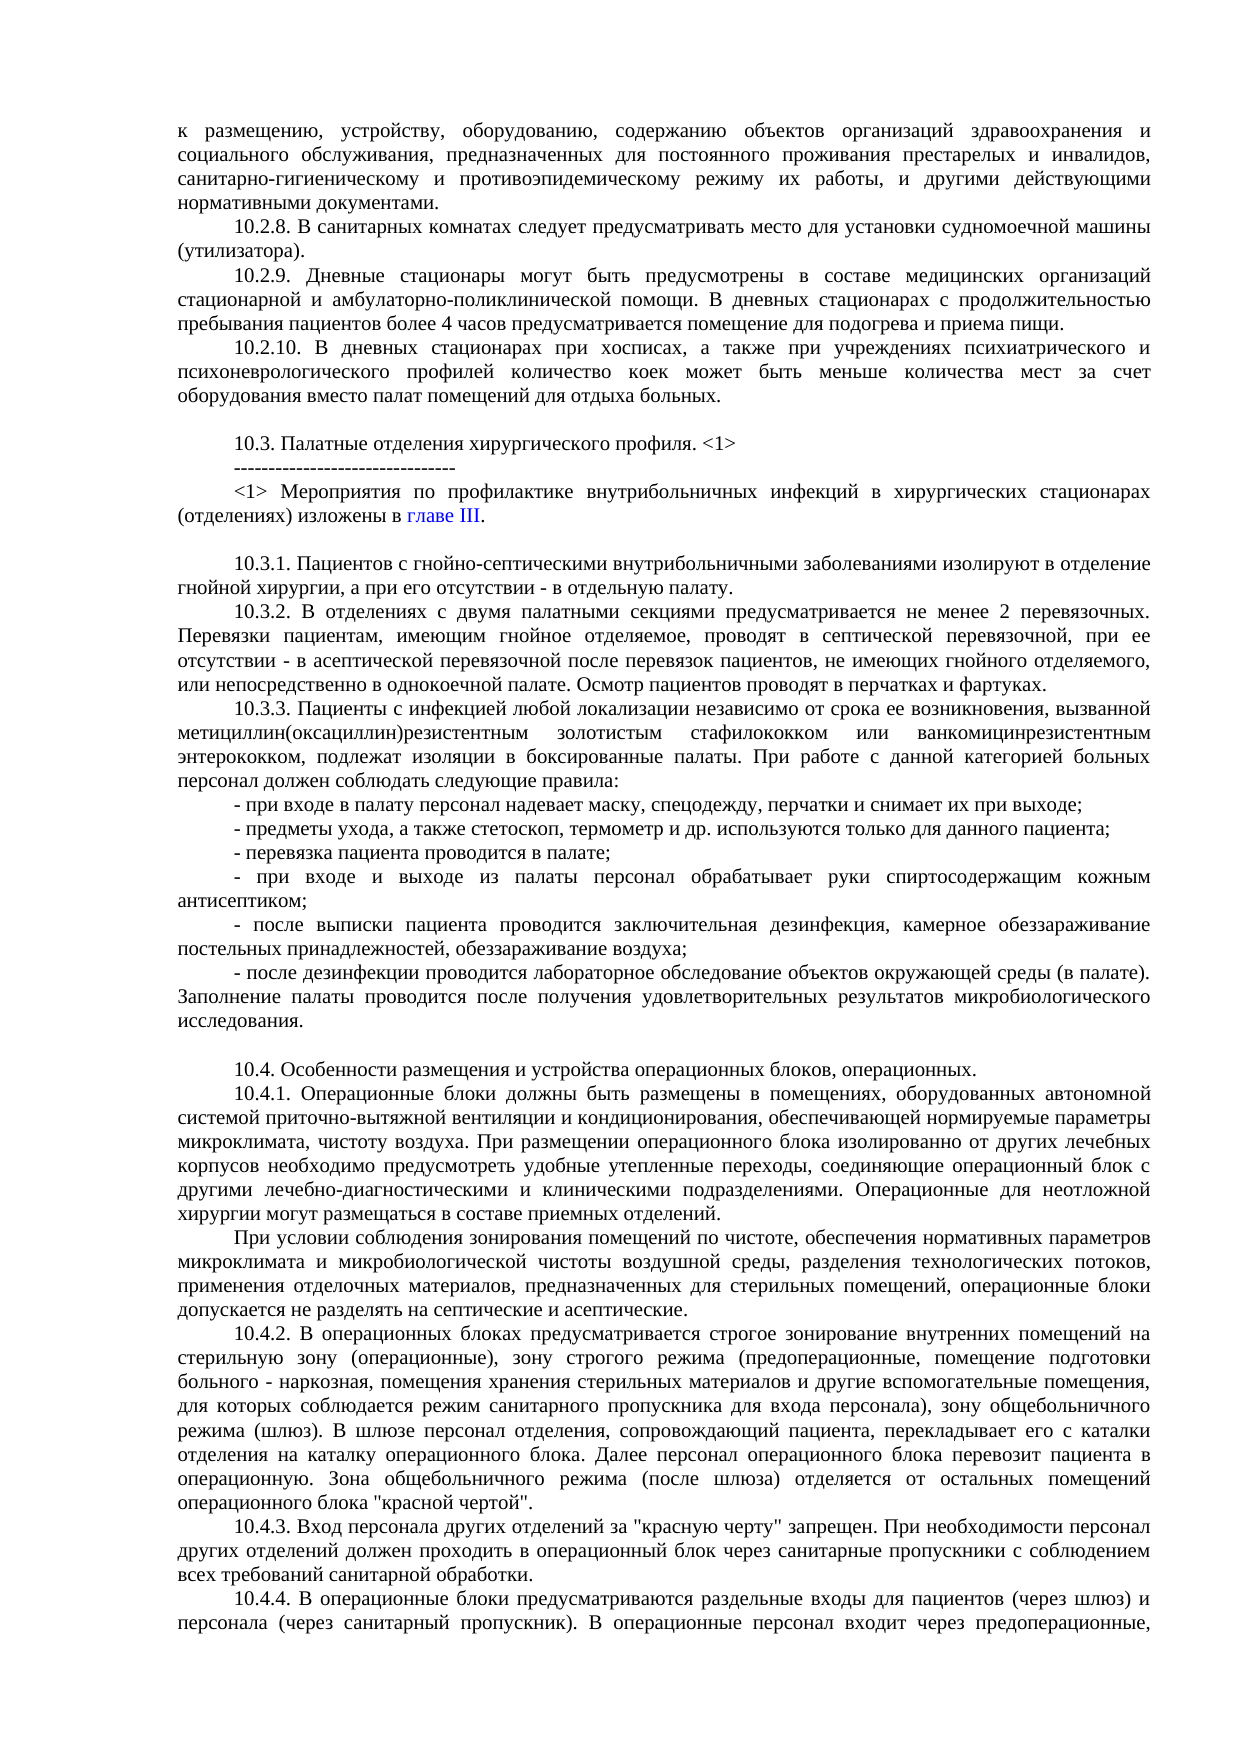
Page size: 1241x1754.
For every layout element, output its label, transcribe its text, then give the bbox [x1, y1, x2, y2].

text 10.3.2. В отделениях с двумя палатными секциями предусматривается не менее 2 перевязочных. Перевязки пациентам, имеющим гнойное отделяемое, проводят в септической перевязочной, при ее отсутствии - в асептической перевязочной после перевязок пациентов, не имеющих гнойного отделяемого, или непосредственно в однокоечной палате. Осмотр пациентов проводят в перчатках и фартуках. [177, 599, 1152, 696]
text 10.4. Особенности размещения и устройства операционных блоков, операционных. [177, 1057, 1152, 1081]
text <1> Мероприятия по профилактике внутрибольничных инфекций в хирургических стационарах (отделениях) изложены в главе III. [177, 479, 1152, 527]
text 10.2.8. В санитарных комнатах следует предусматривать место для установки судномоечной машины (утилизатора). [177, 214, 1152, 262]
text 10.3.1. Пациентов с гнойно-септическими внутрибольничными заболеваниями изолируют в отделение гнойной хирургии, а при его отсутствии - в отдельную палату. [177, 551, 1152, 599]
text - после дезинфекции проводится лабораторное обследование объектов окружающей среды (в палате). Заполнение палаты проводится после получения удовлетворительных результатов микробиологического исследования. [177, 960, 1152, 1032]
text - при входе в палату персонал надевает маску, спецодежду, перчатки и снимает их при выходе; [177, 792, 1152, 816]
text 10.2.10. В дневных стационарах при хосписах, а также при учреждениях психиатрического и психоневрологического профилей количество коек может быть меньше количества мест за счет оборудования вместо палат помещений для отдыха больных. [177, 335, 1152, 407]
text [177, 118, 1152, 214]
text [177, 1586, 1152, 1634]
text 10.4.2. В операционных блоках предусматривается строгое зонирование внутренних помещений на стерильную зону (операционные), зону строгого режима (предоперационные, помещение подготовки больного - наркозная, помещения хранения стерильных материалов и другие вспомогательные помещения, для которых соблюдается режим санитарного пропускника для входа персонала), зону общебольничного режима (шлюз). В шлюзе персонал отделения, сопровождающий пациента, перекладывает его с каталки отделения на каталку операционного блока. Далее персонал операционного блока перевозит пациента в операционную. Зона общебольничного режима (после шлюза) отделяется от остальных помещений операционного блока "красной чертой". [177, 1321, 1152, 1514]
text -------------------------------- [177, 455, 1152, 479]
text - предметы ухода, а также стетоскоп, термометр и др. используются только для данного пациента; [177, 816, 1152, 840]
text 10.3.3. Пациенты с инфекцией любой локализации независимо от срока ее возникновения, вызванной метициллин(оксациллин)резистентным золотистым стафилококком или ванкомицинрезистентным энтерококком, подлежат изоляции в боксированные палаты. При работе с данной категорией больных персонал должен соблюдать следующие правила: [177, 696, 1152, 792]
text 10.3. Палатные отделения хирургического профиля. <1> [177, 431, 1152, 455]
text 10.4.3. Вход персонала других отделений за "красную черту" запрещен. При необходимости персонал других отделений должен проходить в операционный блок через санитарные пропускники с соблюдением всех требований санитарной обработки. [177, 1514, 1152, 1586]
text 10.4.1. Операционные блоки должны быть размещены в помещениях, оборудованных автономной системой приточно-вытяжной вентиляции и кондиционирования, обеспечивающей нормируемые параметры микроклимата, чистоту воздуха. При размещении операционного блока изолированно от других лечебных корпусов необходимо предусмотреть удобные утепленные переходы, соединяющие операционный блок с другими лечебно-диагностическими и клиническими подразделениями. Операционные для неотложной хирургии могут размещаться в составе приемных отделений. [177, 1081, 1152, 1225]
text - при входе и выходе из палаты персонал обрабатывает руки спиртосодержащим кожным антисептиком; [177, 864, 1152, 912]
text - перевязка пациента проводится в палате; [177, 840, 1152, 864]
text При условии соблюдения зонирования помещений по чистоте, обеспечения нормативных параметров микроклимата и микробиологической чистоты воздушной среды, разделения технологических потоков, применения отделочных материалов, предназначенных для стерильных помещений, операционные блоки допускается не разделять на септические и асептические. [177, 1225, 1152, 1321]
text 10.2.9. Дневные стационары могут быть предусмотрены в составе медицинских организаций стационарной и амбулаторно-поликлинической помощи. В дневных стационарах с продолжительностью пребывания пациентов более 4 часов предусматривается помещение для подогрева и приема пищи. [177, 262, 1152, 335]
text - после выписки пациента проводится заключительная дезинфекция, камерное обеззараживание постельных принадлежностей, обеззараживание воздуха; [177, 912, 1152, 960]
